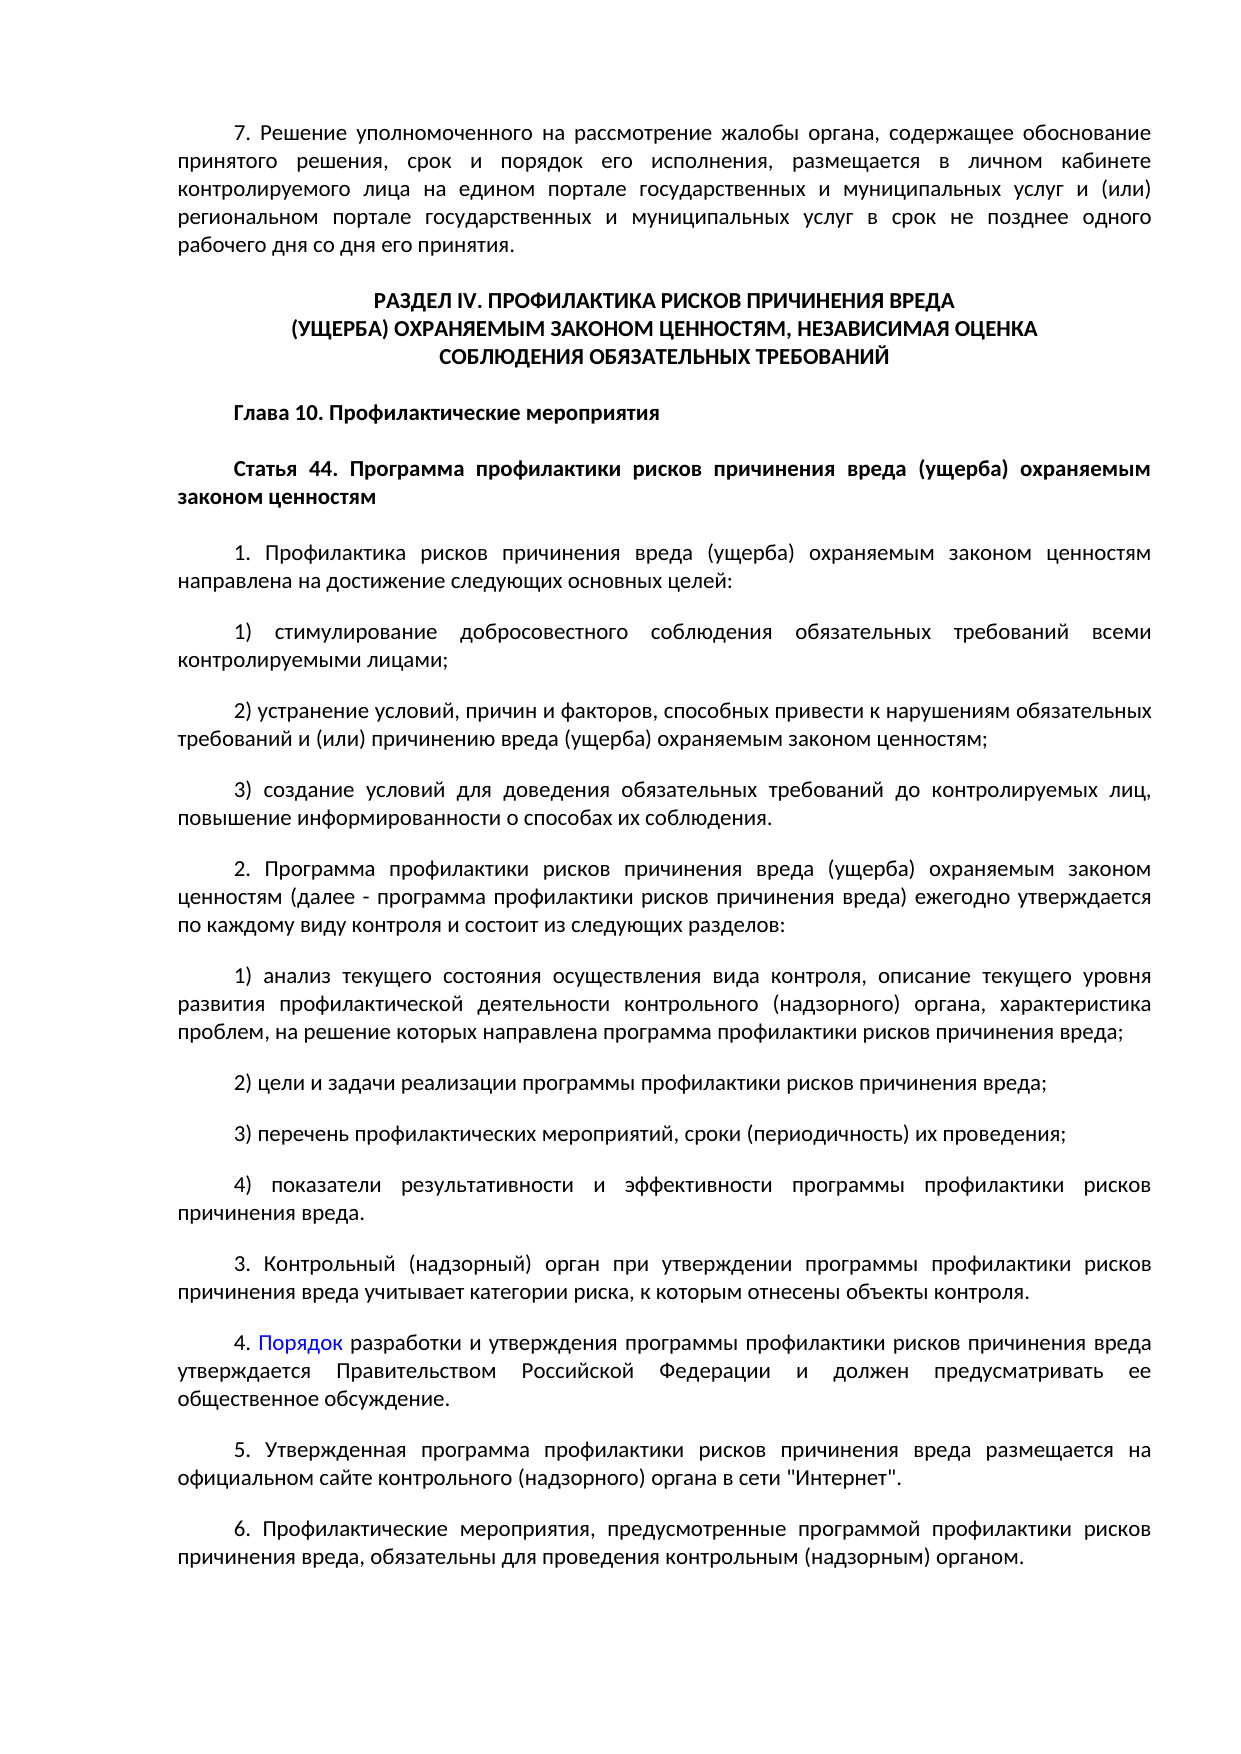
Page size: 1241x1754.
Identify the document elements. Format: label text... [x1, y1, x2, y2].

text 3) перечень профилактических мероприятий, сроки (периодичность) их проведения; [177, 1119, 1152, 1147]
text РАЗДЕЛ IV. ПРОФИЛАКТИКА РИСКОВ ПРИЧИНЕНИЯ ВРЕДА [177, 286, 1152, 314]
text Статья 44. Программа профилактики рисков причинения вреда (ущерба) охраняемым законом ценностям [177, 454, 1152, 510]
text 7. Решение уполномоченного на рассмотрение жалобы органа, содержащее обоснование принятого решения, срок и порядок его исполнения, размещается в личном кабинете контролируемого лица на едином портале государственных и муниципальных услуг и (или) региональном портале государственных и муниципальных услуг в срок не позднее одного рабочего дня со дня его принятия. [177, 118, 1152, 258]
text 2. Программа профилактики рисков причинения вреда (ущерба) охраняемым законом ценностям (далее - программа профилактики рисков причинения вреда) ежегодно утверждается по каждому виду контроля и состоит из следующих разделов: [177, 854, 1152, 938]
text 1) стимулирование добросовестного соблюдения обязательных требований всеми контролируемыми лицами; [177, 617, 1152, 673]
text 5. Утвержденная программа профилактики рисков причинения вреда размещается на официальном сайте контрольного (надзорного) органа в сети "Интернет". [177, 1435, 1152, 1491]
text 3. Контрольный (надзорный) орган при утверждении программы профилактики рисков причинения вреда учитывает категории риска, к которым отнесены объекты контроля. [177, 1249, 1152, 1305]
text 1. Профилактика рисков причинения вреда (ущерба) охраняемым законом ценностям направлена на достижение следующих основных целей: [177, 538, 1152, 594]
text 6. Профилактические мероприятия, предусмотренные программой профилактики рисков причинения вреда, обязательны для проведения контрольным (надзорным) органом. [177, 1514, 1152, 1570]
text 4) показатели результативности и эффективности программы профилактики рисков причинения вреда. [177, 1170, 1152, 1226]
text 2) устранение условий, причин и факторов, способных привести к нарушениям обязательных требований и (или) причинению вреда (ущерба) охраняемым законом ценностям; [177, 696, 1152, 752]
text 2) цели и задачи реализации программы профилактики рисков причинения вреда; [177, 1068, 1152, 1096]
text (УЩЕРБА) ОХРАНЯЕМЫМ ЗАКОНОМ ЦЕННОСТЯМ, НЕЗАВИСИМАЯ ОЦЕНКА [177, 314, 1152, 342]
text Глава 10. Профилактические мероприятия [177, 398, 1152, 426]
text 1) анализ текущего состояния осуществления вида контроля, описание текущего уровня развития профилактической деятельности контрольного (надзорного) органа, характеристика проблем, на решение которых направлена программа профилактики рисков причинения вреда; [177, 961, 1152, 1045]
text 3) создание условий для доведения обязательных требований до контролируемых лиц, повышение информированности о способах их соблюдения. [177, 775, 1152, 831]
text СОБЛЮДЕНИЯ ОБЯЗАТЕЛЬНЫХ ТРЕБОВАНИЙ [177, 342, 1152, 370]
text 4. Порядок разработки и утверждения программы профилактики рисков причинения вреда утверждается Правительством Российской Федерации и должен предусматривать ее общественное обсуждение. [177, 1328, 1152, 1412]
